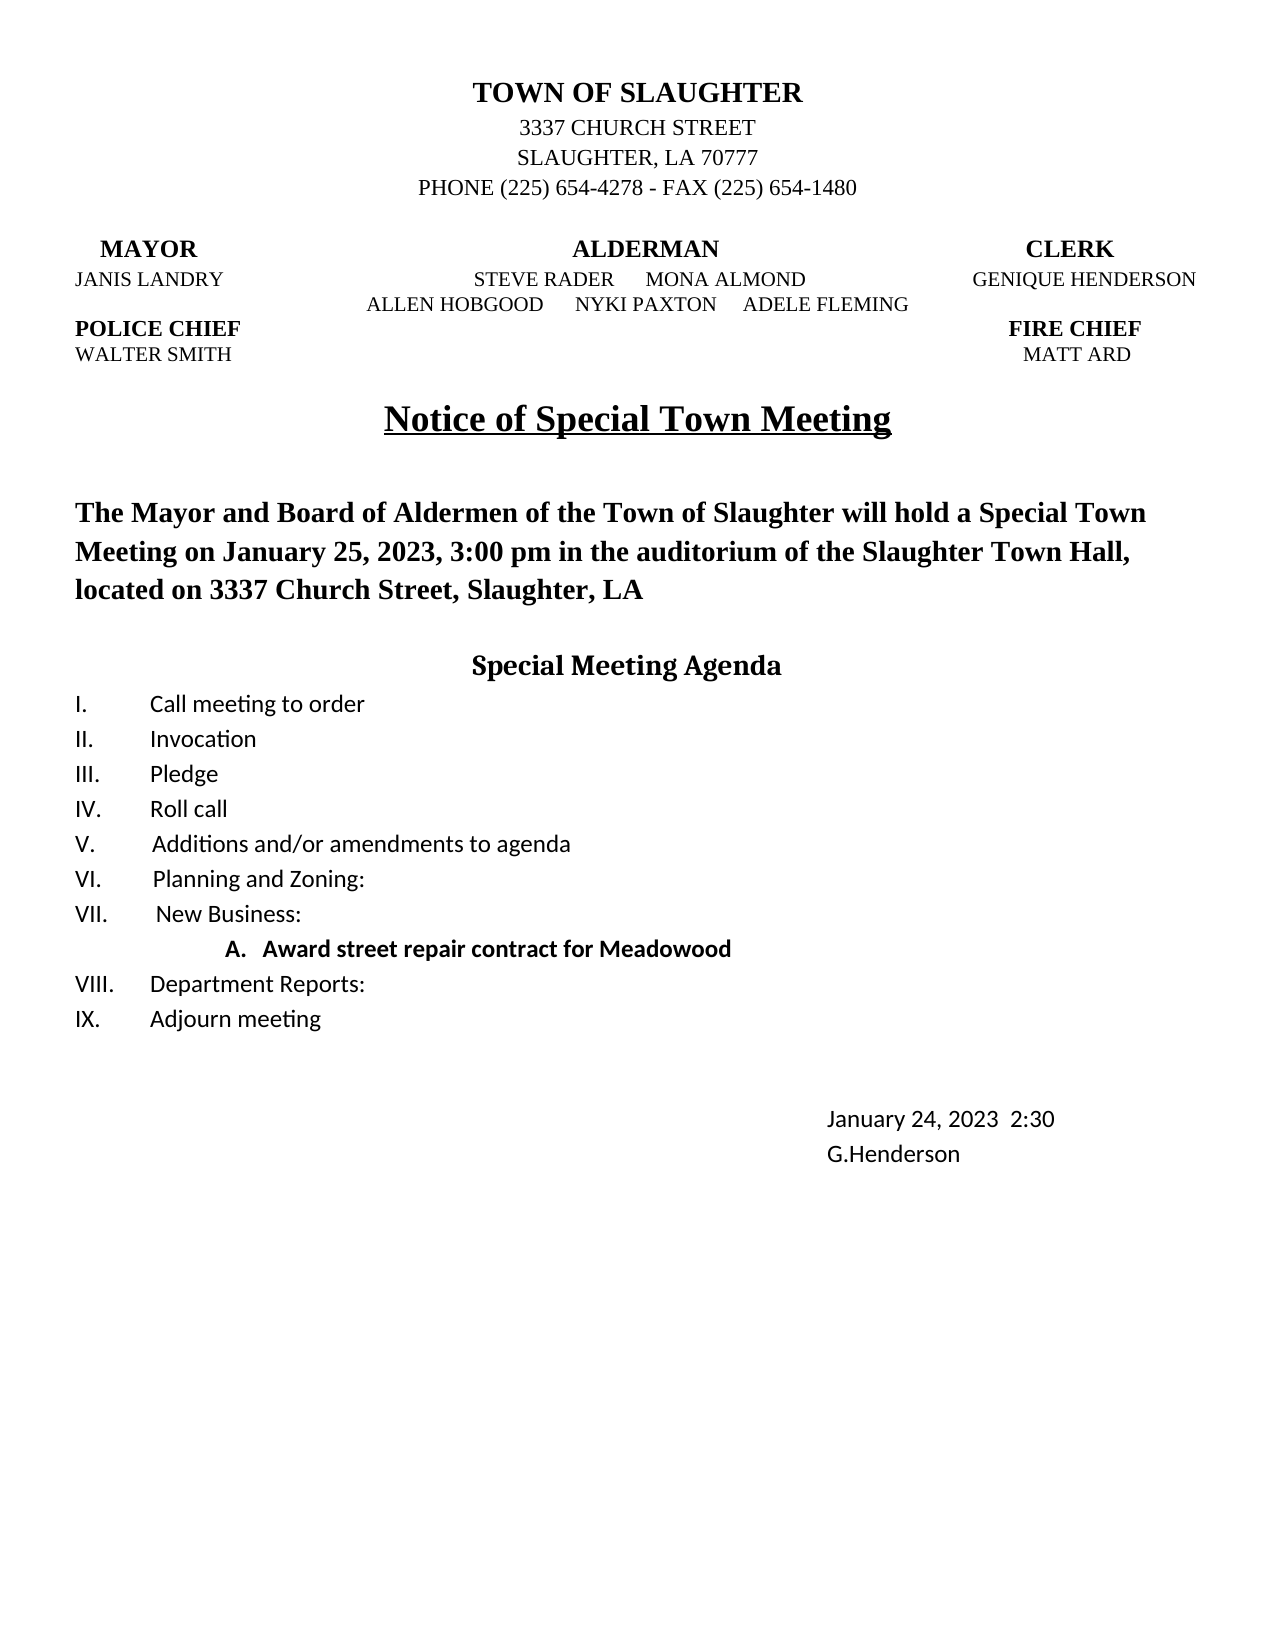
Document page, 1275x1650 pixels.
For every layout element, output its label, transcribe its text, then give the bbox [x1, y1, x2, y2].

text Notice of Special Town Meeting [75, 396, 1200, 439]
text 3337 Church Street [75, 113, 1200, 140]
text V. Additions and/or amendments to agenda [75, 828, 1200, 858]
text Police chief FIRE cHIEF [75, 316, 1200, 342]
text I. Call meeting to order [75, 688, 1200, 718]
text VI. Planning and Zoning: [75, 863, 1200, 893]
text Phone (225) 654-4278 - FAX (225) 654-1480 [75, 174, 1200, 200]
text Special Meeting Agenda [75, 649, 1200, 683]
text IX. Adjourn meeting [75, 1003, 1200, 1033]
text IV. Roll call [75, 793, 1200, 823]
text II. Invocation [75, 723, 1200, 753]
text Mayor ALDERMAN Clerk [75, 234, 1200, 263]
text VIII. Department Reports: [75, 968, 1200, 998]
text VII. New Business: [75, 898, 1200, 928]
list Award street repair contract for Meadowood [225, 933, 1200, 963]
text January 24, 2023 2:30 [75, 1103, 1200, 1134]
text Janis Landry Steve Rader Mona Almond Genique Henderson [75, 267, 1200, 291]
text Allen Hobgood Nyki Paxton Adele Fleming [75, 291, 1200, 316]
text Walter Smith matt ard [75, 342, 1200, 366]
text III. Pledge [75, 758, 1200, 788]
text G.Henderson [75, 1138, 1200, 1169]
text Town of Slaughter [75, 75, 1200, 108]
text The Mayor and Board of Aldermen of the Town of Slaughter will hold a Special Town Meeting on January 25, 2023, 3:00 pm in the auditorium of the Slaughter Town Hall, located on 3337 Church Street, Slaughter, LA [75, 495, 1200, 606]
